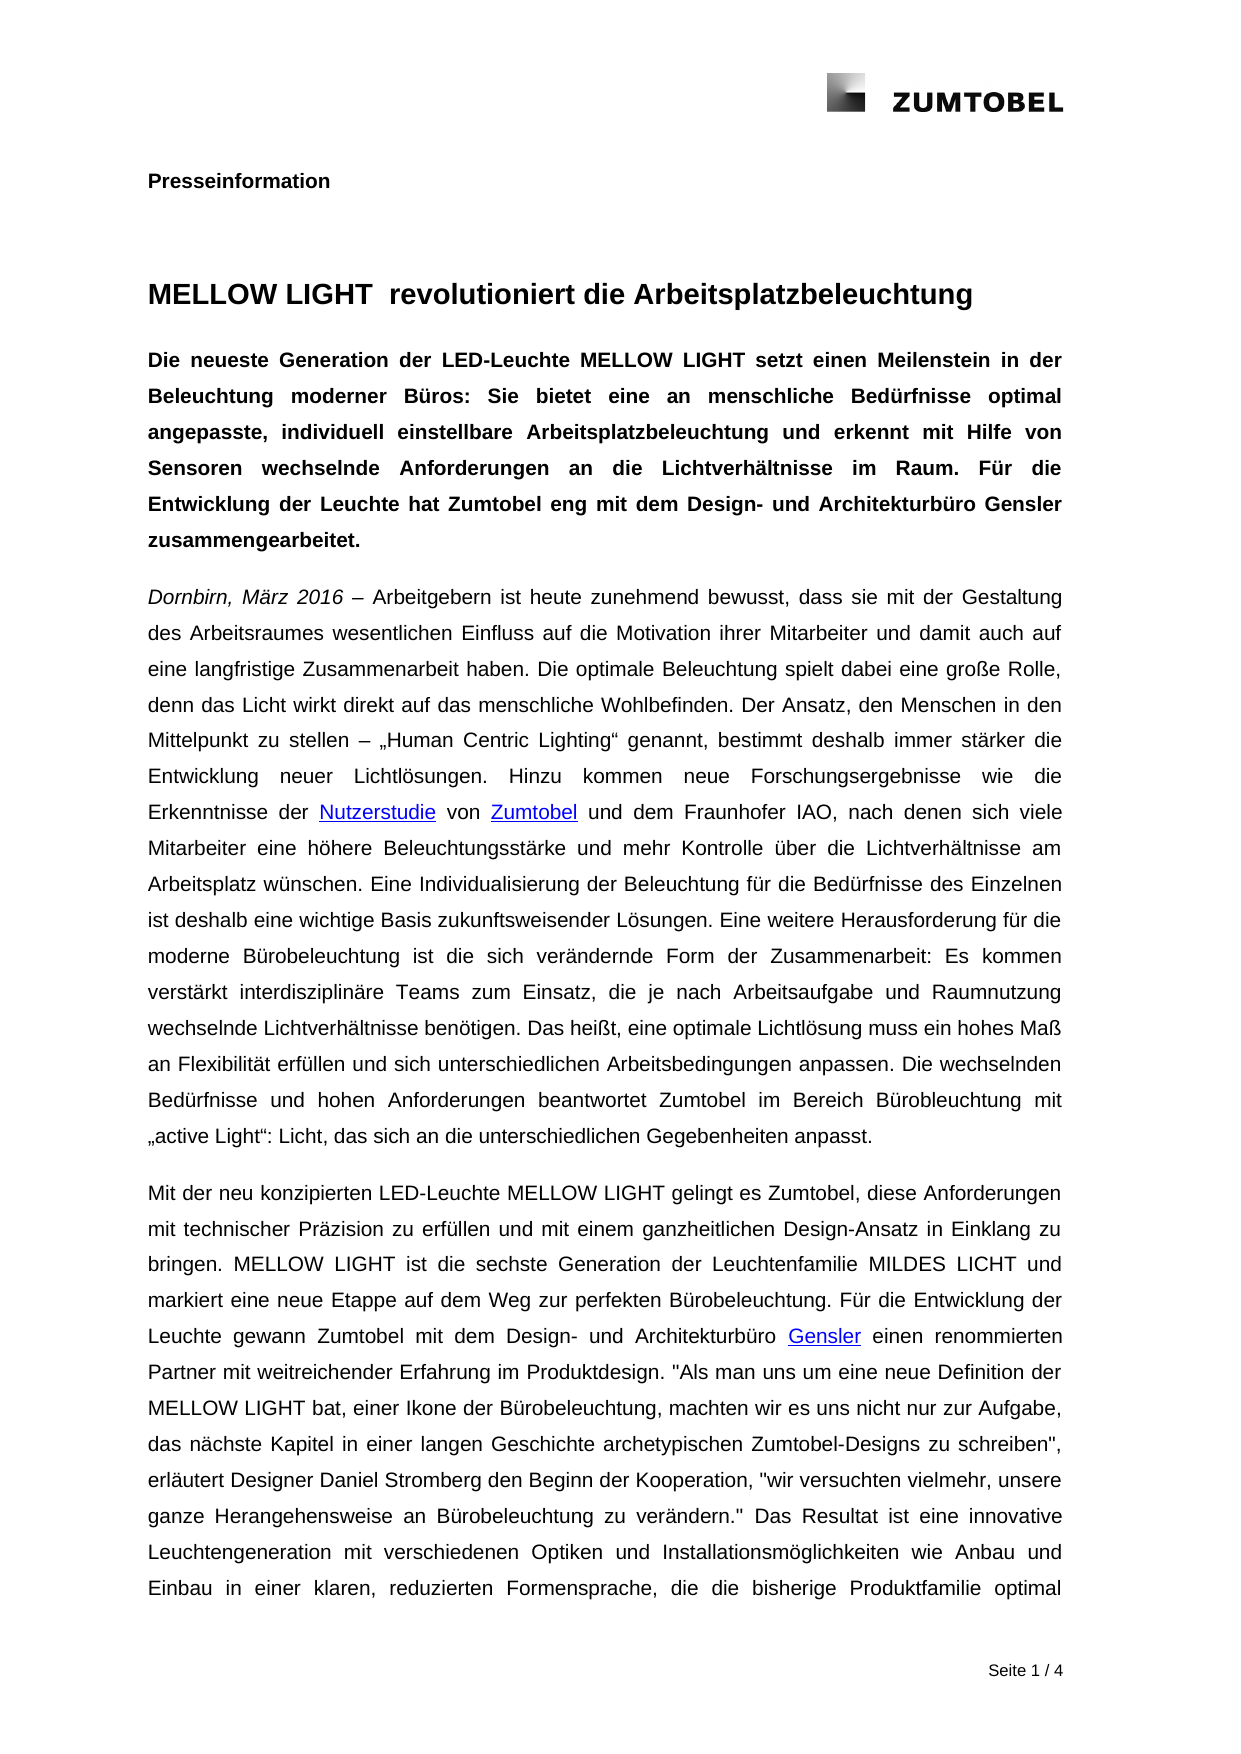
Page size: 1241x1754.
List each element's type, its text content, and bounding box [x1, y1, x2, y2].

text Dornbirn, März 2016 – Arbeitgebern ist heute zunehmend bewusst, dass sie mit der Gestaltung des Arbeitsraumes wesentlichen Einfluss auf die Motivation ihrer Mitarbeiter und damit auch auf eine langfristige Zusammenarbeit haben. Die optimale Beleuchtung spielt dabei eine große Rolle, denn das Licht wirkt direkt auf das menschliche Wohlbefinden. Der Ansatz, den Menschen in den Mittelpunkt zu stellen – „Human Centric Lighting“ genannt, bestimmt deshalb immer stärker die Entwicklung neuer Lichtlösungen. Hinzu kommen neue Forschungsergebnisse wie die Erkenntnisse der Nutzerstudie von Zumtobel und dem Fraunhofer IAO, nach denen sich viele Mitarbeiter eine höhere Beleuchtungsstärke und mehr Kontrolle über die Lichtverhältnisse am Arbeitsplatz wünschen. Eine Individualisierung der Beleuchtung für die Bedürfnisse des Einzelnen ist deshalb eine wichtige Basis zukunftsweisender Lösungen. Eine weitere Herausforderung für die moderne Bürobeleuchtung ist die sich verändernde Form der Zusammenarbeit: Es kommen verstärkt interdisziplinäre Teams zum Einsatz, die je nach Arbeitsaufgabe und Raumnutzung wechselnde Lichtverhältnisse benötigen. Das heißt, eine optimale Lichtlösung muss ein hohes Maß an Flexibilität erfüllen und sich unterschiedlichen Arbeitsbedingungen anpassen. Die wechselnden Bedürfnisse und hohen Anforderungen beantwortet Zumtobel im Bereich Bürobleuchtung mit „active Light“: Licht, das sich an die unterschiedlichen Gegebenheiten anpasst. [148, 584, 1063, 1148]
text Presseinformation [148, 169, 1063, 193]
text MELLOW LIGHT revolutioniert die Arbeitsplatzbeleuchtung [148, 277, 1063, 311]
picture [827, 73, 1064, 112]
text Die neueste Generation der LED-Leuchte MELLOW LIGHT setzt einen Meilenstein in der Beleuchtung moderner Büros: Sie bietet eine an menschliche Bedürfnisse optimal angepasste, individuell einstellbare Arbeitsplatzbeleuchtung und erkennt mit Hilfe von Sensoren wechselnde Anforderungen an die Lichtverhältnisse im Raum. Für die Entwicklung der Leuchte hat Zumtobel eng mit dem Design- und Architekturbüro Gensler zusammengearbeitet. [148, 348, 1063, 552]
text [148, 1180, 1063, 1600]
